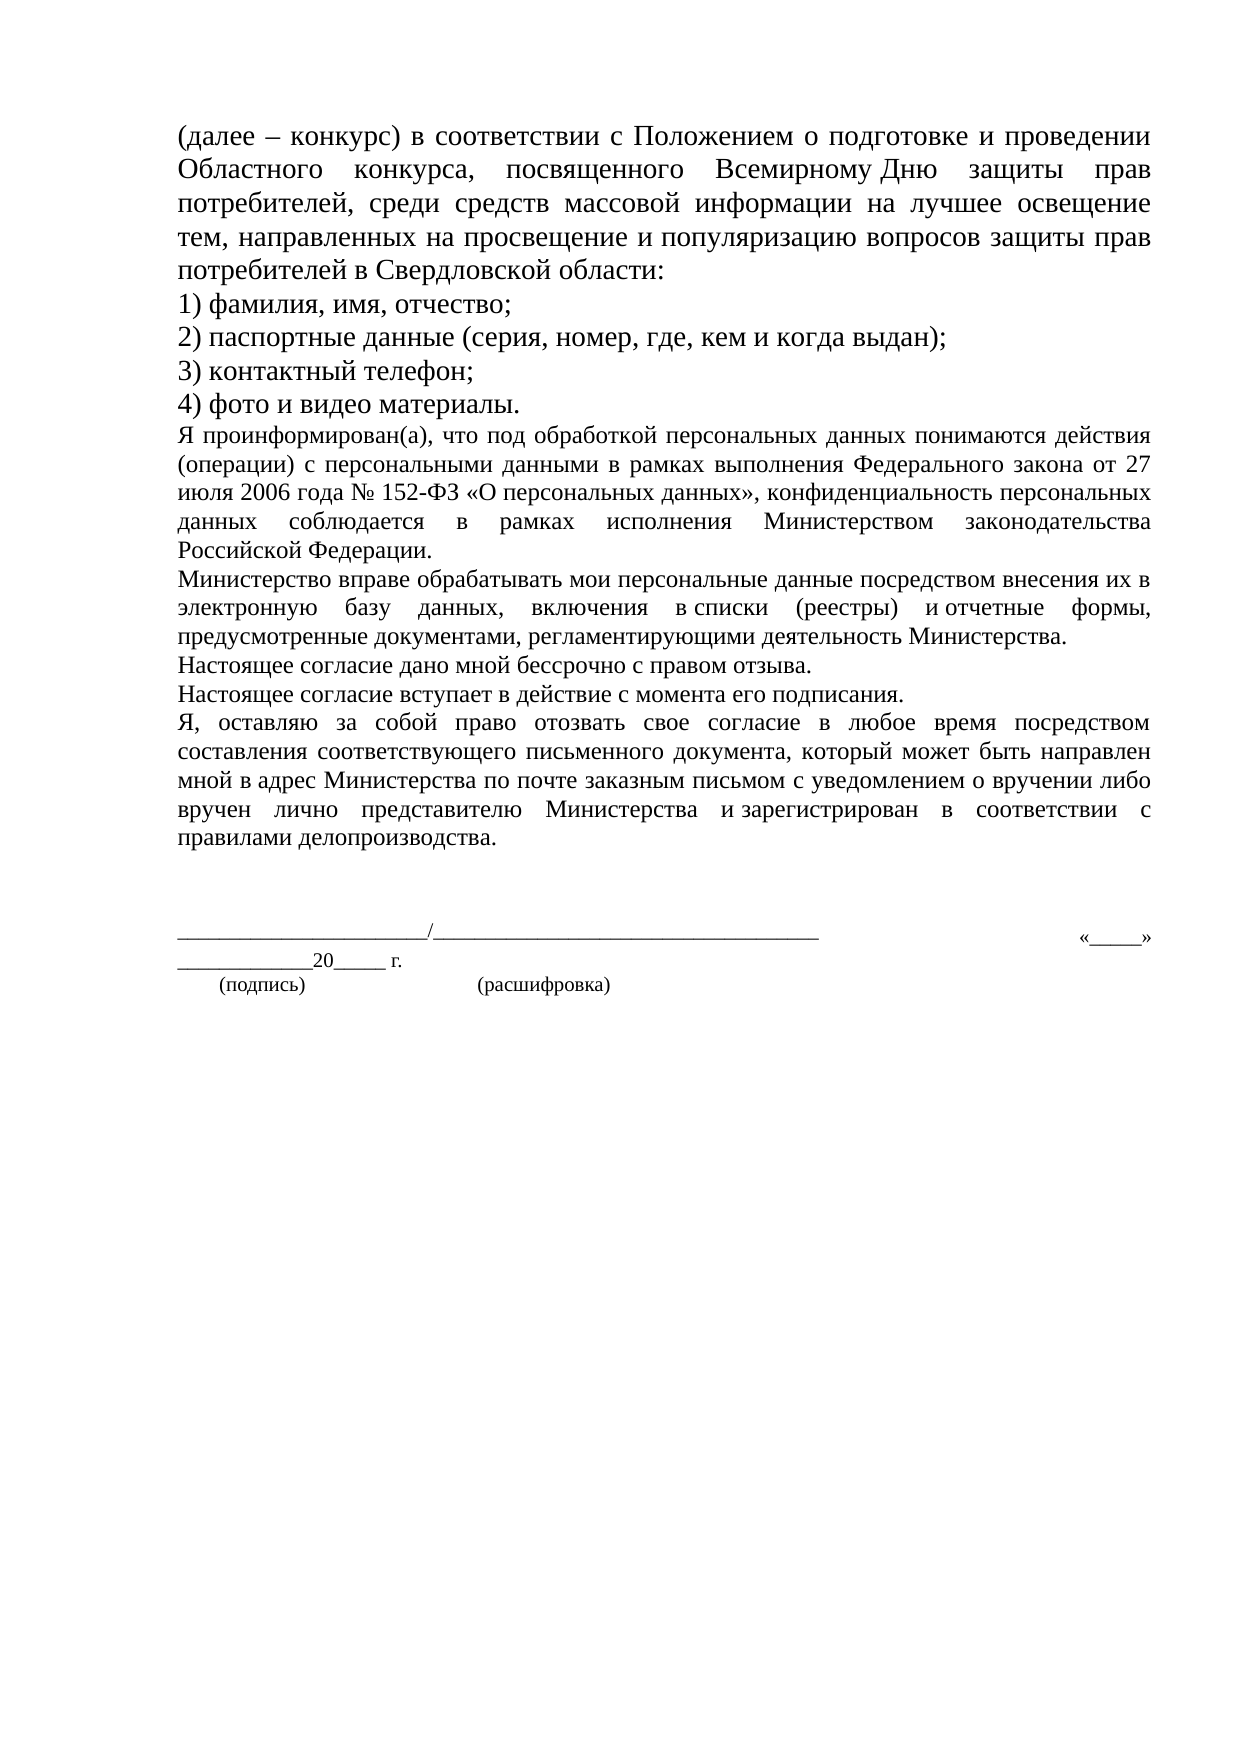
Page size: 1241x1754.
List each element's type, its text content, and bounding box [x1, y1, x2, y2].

list 1) фамилия, имя, отчество; [177, 286, 1152, 319]
list Настоящее согласие вступает в действие с момента его подписания. [177, 679, 1152, 707]
list 3) контактный телефон; [177, 353, 1152, 386]
list (подпись) (расшифровка) [177, 972, 1152, 996]
list Я, оставляю за собой право отозвать свое согласие в любое время посредством составления соответствующего письменного документа, который может быть направлен мной в адрес Министерства по почте заказным письмом с уведомлением о вручении либо вручен лично представителю Министерства и зарегистрирован в соответствии с правилами делопроизводства. [177, 707, 1152, 851]
list Я проинформирован(а), что под обработкой персональных данных понимаются действия (операции) с персональными данными в рамках выполнения Федерального закона от 27 июля 2006 года № 152-ФЗ «О персональных данных», конфиденциальность персональных данных соблюдается в рамках исполнения Министерством законодательства Российской Федерации. [177, 420, 1152, 564]
list Настоящее согласие дано мной бессрочно с правом отзыва. [177, 650, 1152, 679]
list (далее – конкурс) в соответствии с Положением о подготовке и проведении Областного конкурса, посвященного Всемирному Дню защиты прав потребителей, среди средств массовой информации на лучшее освещение тем, направленных на просвещение и популяризацию вопросов защиты прав потребителей в Свердловской области: [177, 118, 1152, 286]
list ________________________/_____________________________________ «_____» _____________20_____ г. [177, 918, 1152, 972]
list 2) паспортные данные (серия, номер, где, кем и когда выдан); [177, 319, 1152, 353]
list Министерство вправе обрабатывать мои персональные данные посредством внесения их в электронную базу данных, включения в списки (реестры) и отчетные формы, предусмотренные документами, регламентирующими деятельность Министерства. [177, 564, 1152, 650]
list 4) фото и видео материалы. [177, 386, 1152, 420]
